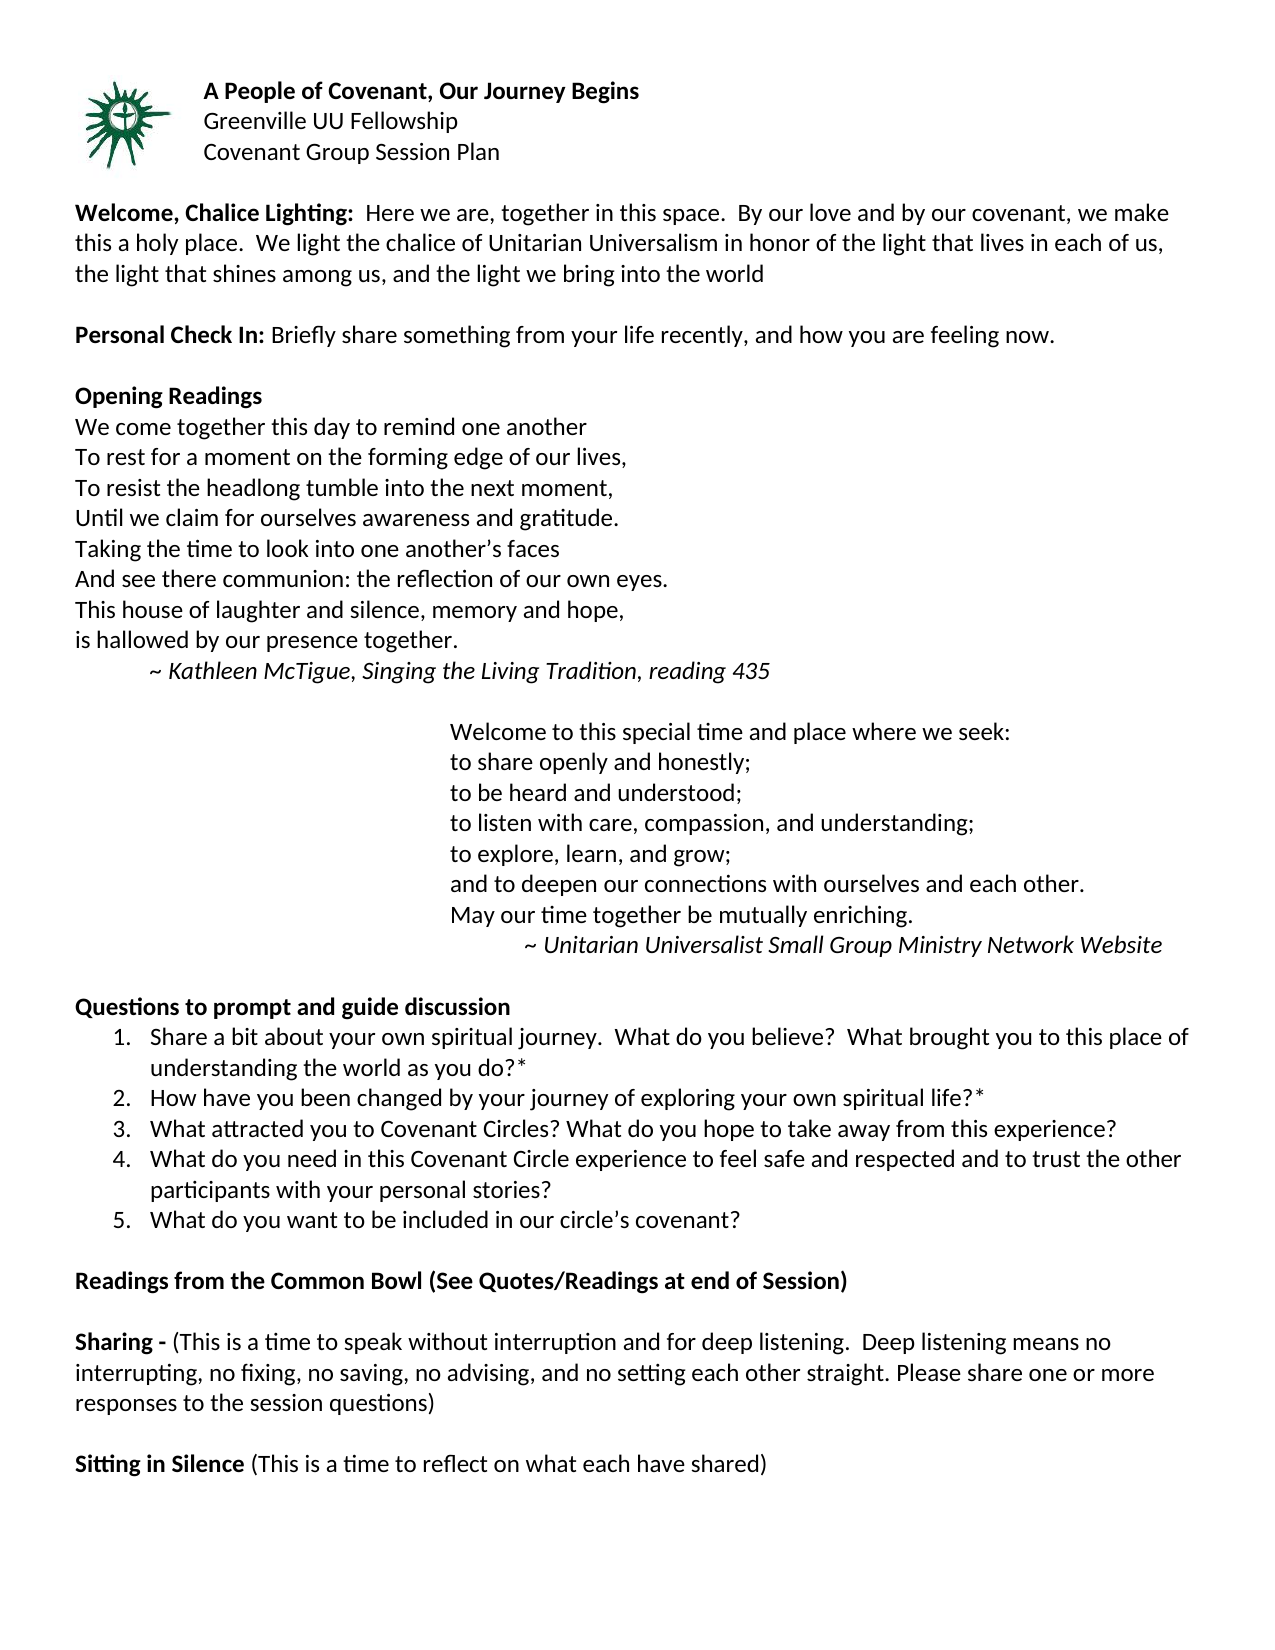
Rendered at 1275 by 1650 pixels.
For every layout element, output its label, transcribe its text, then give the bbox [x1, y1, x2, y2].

text Welcome, Chalice Lighting: Here we are, together in this space. By our love and by our covenant, we make this a holy place. We light the chalice of Unitarian Universalism in honor of the light that lives in each of us, the light that shines among us, and the light we bring into the world [75, 197, 1200, 289]
text Questions to prompt and guide discussion [75, 991, 1200, 1021]
text To rest for a moment on the forming edge of our lives, [75, 441, 1200, 472]
text To resist the headlong tumble into the next moment, [75, 472, 1200, 502]
list How have you been changed by your journey of exploring your own spiritual life?* [112, 1082, 1200, 1113]
text is hallowed by our presence together. [75, 624, 1200, 655]
list What do you need in this Covenant Circle experience to feel safe and respected and to trust the other participants with your personal stories? [112, 1143, 1200, 1204]
text ~ Unitarian Universalist Small Group Ministry Network Website [450, 929, 1200, 960]
picture [78, 75, 184, 184]
text Sharing - (This is a time to speak without interruption and for deep listening. Deep listening means no interrupting, no fixing, no saving, no advising, and no setting each other straight. Please share one or more responses to the session questions) [75, 1326, 1200, 1418]
text Readings from the Common Bowl (See Quotes/Readings at end of Session) [75, 1265, 1200, 1296]
text to explore, learn, and grow; [450, 838, 1200, 868]
text This house of laughter and silence, memory and hope, [75, 594, 1200, 624]
text Greenville UU Fellowship [184, 106, 1200, 136]
text and to deepen our connections with ourselves and each other. [450, 868, 1200, 899]
text And see there communion: the reflection of our own eyes. [75, 563, 1200, 594]
text Covenant Group Session Plan [184, 136, 1200, 167]
text ~ Kathleen McTigue, Singing the Living Tradition, reading 435 [75, 655, 1200, 685]
list What attracted you to Covenant Circles? What do you hope to take away from this experience? [112, 1113, 1200, 1143]
text Until we claim for ourselves awareness and gratitude. [75, 502, 1200, 533]
text to listen with care, compassion, and understanding; [450, 807, 1200, 838]
text May our time together be mutually enriching. [450, 899, 1200, 929]
text Opening Readings [75, 380, 1200, 411]
list What do you want to be included in our circle’s covenant? [112, 1204, 1200, 1235]
list Share a bit about your own spiritual journey. What do you believe? What brought you to this place of understanding the world as you do?* [112, 1021, 1200, 1082]
text A People of Covenant, Our Journey Begins [184, 75, 1200, 106]
text Personal Check In: Briefly share something from your life recently, and how you are feeling now. [75, 319, 1200, 350]
text We come together this day to remind one another [75, 411, 1200, 441]
text to share openly and honestly; [450, 746, 1200, 777]
text Welcome to this special time and place where we seek: [450, 716, 1200, 746]
text Sitting in Silence (This is a time to reflect on what each have shared) [75, 1448, 1200, 1479]
text Taking the time to look into one another’s faces [75, 533, 1200, 563]
text to be heard and understood; [450, 777, 1200, 807]
